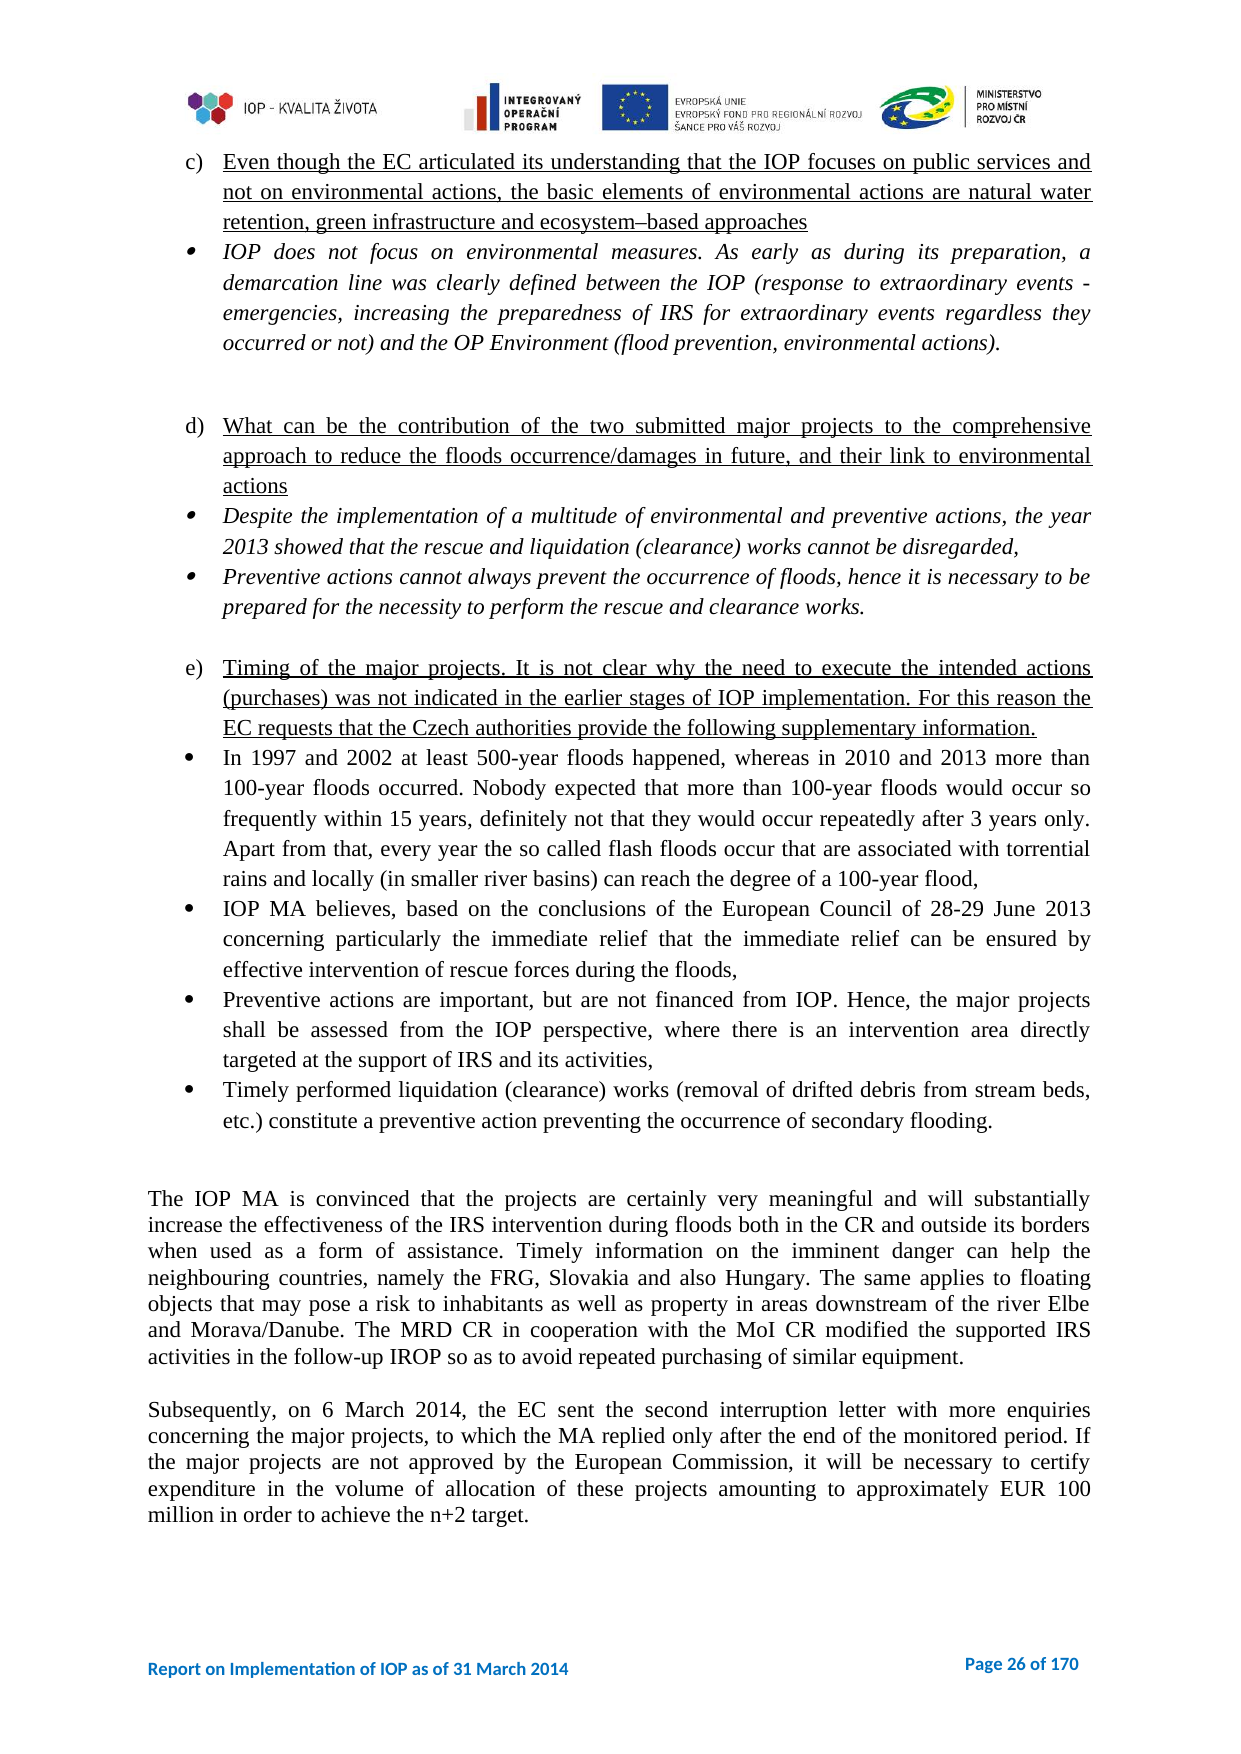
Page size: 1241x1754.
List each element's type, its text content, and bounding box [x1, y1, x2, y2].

list Timely performed liquidation (clearance) works (removal of drifted debris from stream beds, etc.) constitute a preventive action preventing the occurrence of secondary flooding. [185, 1076, 1092, 1133]
list Despite the implementation of a multitude of environmental and preventive actions, the year 2013 showed that the rescue and liquidation (clearance) works cannot be disregarded, [185, 502, 1092, 559]
list Even though the EC articulated its understanding that the IOP focuses on public services and not on environmental actions, the basic elements of environmental actions are natural water retention, green infrastructure and ecosystem–based approaches [185, 148, 1092, 234]
list IOP MA believes, based on the conclusions of the European Council of 28-29 June 2013 concerning particularly the immediate relief that the immediate relief can be ensured by effective intervention of rescue forces during the floods, [185, 895, 1092, 982]
list Timing of the major projects. It is not clear why the need to execute the intended actions (purchases) was not indicated in the earlier stages of IOP implementation. For this reason the EC requests that the Czech authorities provide the following supplementary information. [185, 653, 1092, 740]
list Preventive actions are important, but are not financed from IOP. Hence, the major projects shall be assessed from the IOP perspective, where there is an intervention area directly targeted at the support of IRS and its activities, [185, 986, 1092, 1073]
picture [172, 73, 1068, 140]
list What can be the contribution of the two submitted major projects to the comprehensive approach to reduce the floods occurrence/damages in future, and their link to environmental actions [185, 412, 1092, 499]
text The IOP MA is convinced that the projects are certainly very meaningful and will substantially increase the effectiveness of the IRS intervention during floods both in the CR and outside its borders when used as a form of assistance. Timely information on the imminent danger can help the neighbouring countries, namely the FRG, Slovakia and also Hungary. The same applies to floating objects that may pose a risk to inhabitants as well as property in areas downstream of the river Elbe and Morava/Danube. The MRD CR in cooperation with the MoI CR modified the supported IRS activities in the follow-up IROP so as to avoid repeated purchasing of similar equipment. [148, 1185, 1092, 1369]
list IOP does not focus on environmental measures. As early as during its preparation, a demarcation line was clearly defined between the IOP (response to extraordinary events - emergencies, increasing the preparedness of IRS for extraordinary events regardless they occurred or not) and the OP Environment (flood prevention, environmental actions). [185, 238, 1092, 355]
text Subsequently, on 6 March 2014, the EC sent the second interruption letter with more enquiries concerning the major projects, to which the MA replied only after the end of the monitored period. If the major projects are not approved by the European Commission, it will be necessary to certify expenditure in the volume of allocation of these projects amounting to approximately EUR 100 million in order to achieve the n+2 target. [148, 1396, 1092, 1527]
list In 1997 and 2002 at least 500-year floods happened, whereas in 2010 and 2013 more than 100-year floods occurred. Nobody expected that more than 100-year floods would occur so frequently within 15 years, definitely not that they would occur repeatedly after 3 years only. Apart from that, every year the so called flash floods occur that are associated with torrential rains and locally (in smaller river basins) can reach the degree of a 100-year flood, [185, 744, 1092, 891]
list Preventive actions cannot always prevent the occurrence of floods, hence it is necessary to be prepared for the necessity to perform the rescue and clearance works. [185, 563, 1092, 619]
